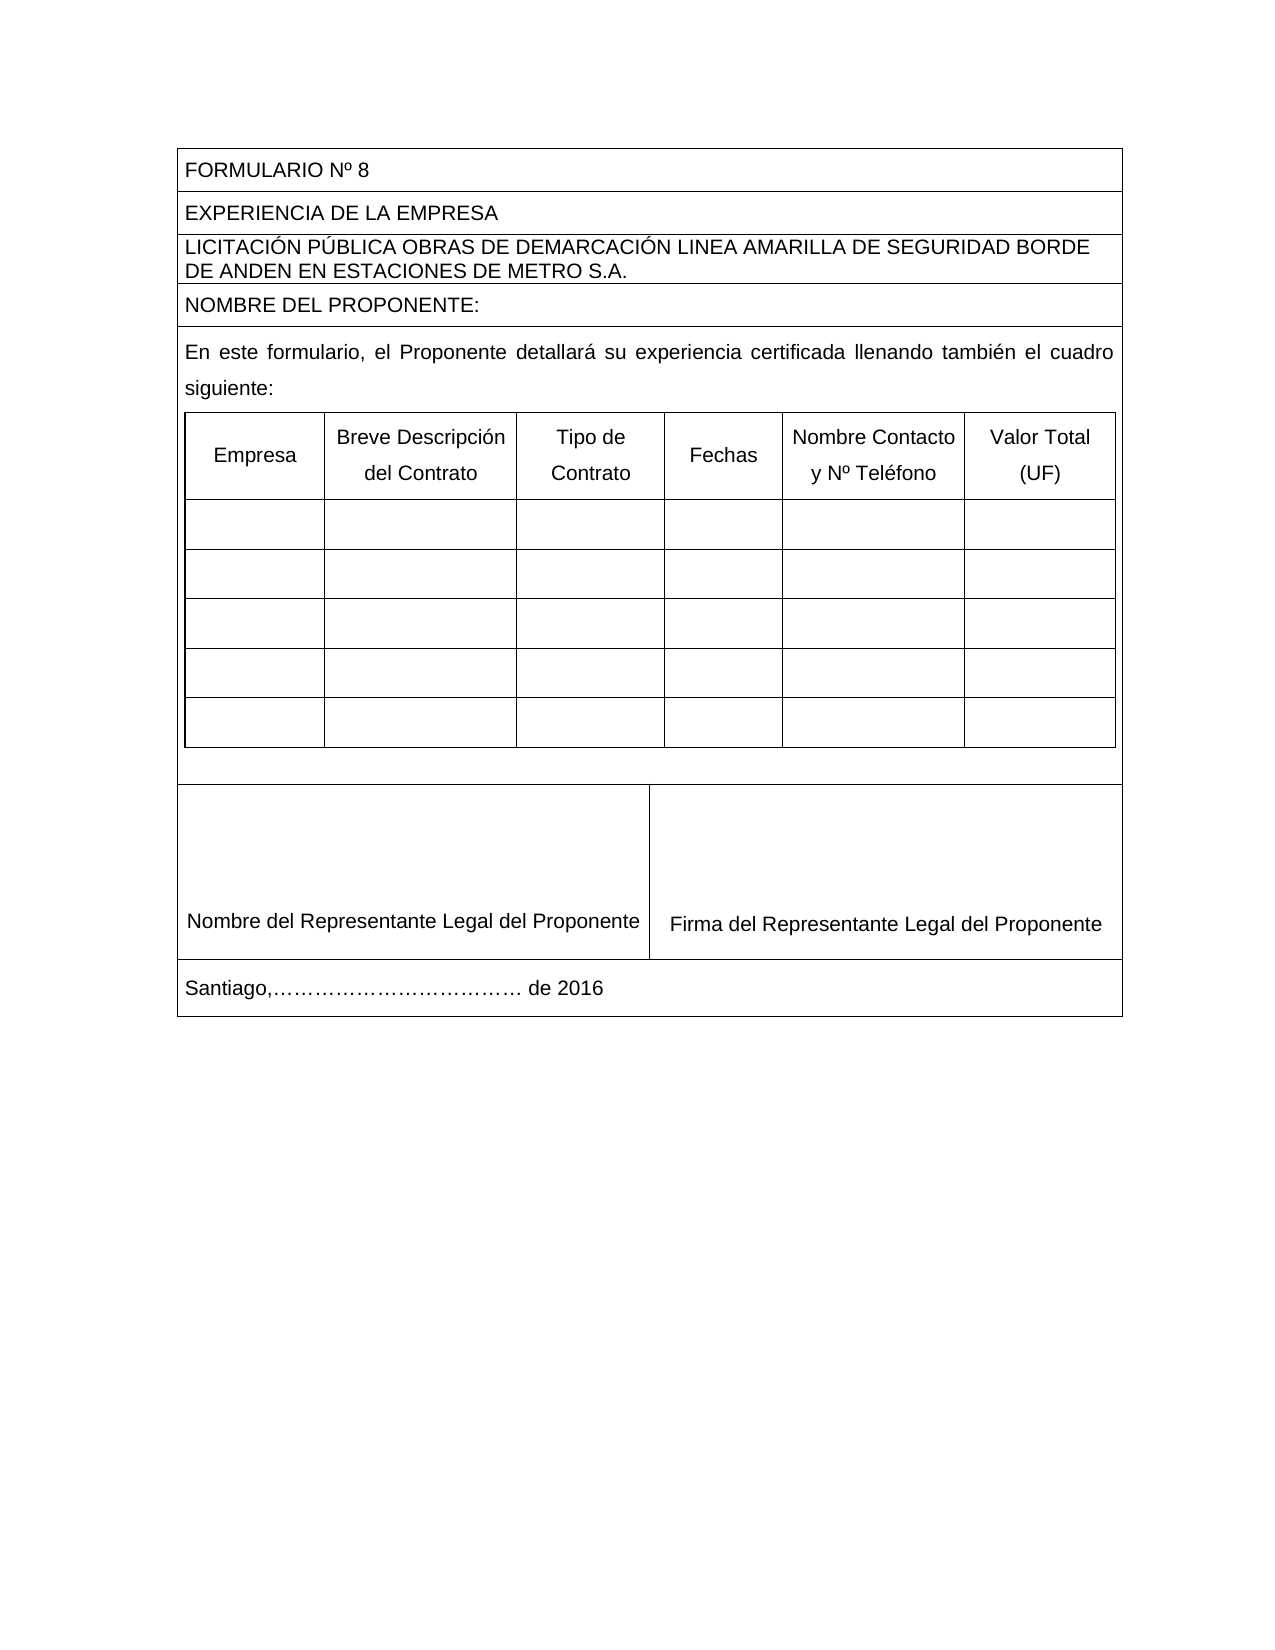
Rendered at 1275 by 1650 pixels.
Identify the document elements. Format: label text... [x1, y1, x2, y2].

table_cell Firma del Representante Legal del Proponente [650, 785, 1122, 959]
table_cell NOMBRE DEL PROPONENTE: [178, 284, 1122, 326]
table_header FORMULARIO Nº 8 [178, 149, 1122, 191]
table_cell En este formulario, el Proponente detallará su experiencia certificada llenando también el cuadro siguiente: [178, 327, 1122, 783]
table_cell Santiago,……………………………… de 2016 [178, 960, 1122, 1016]
table_cell LICITACIÓN PÚBLICA OBRAS DE DEMARCACIÓN LINEA AMARILLA DE SEGURIDAD BORDE DE ANDEN EN ESTACIONES DE METRO S.A. [178, 235, 1122, 283]
table_cell Nombre del Representante Legal del Proponente [178, 785, 649, 959]
table_cell EXPERIENCIA DE LA EMPRESA [178, 192, 1122, 234]
